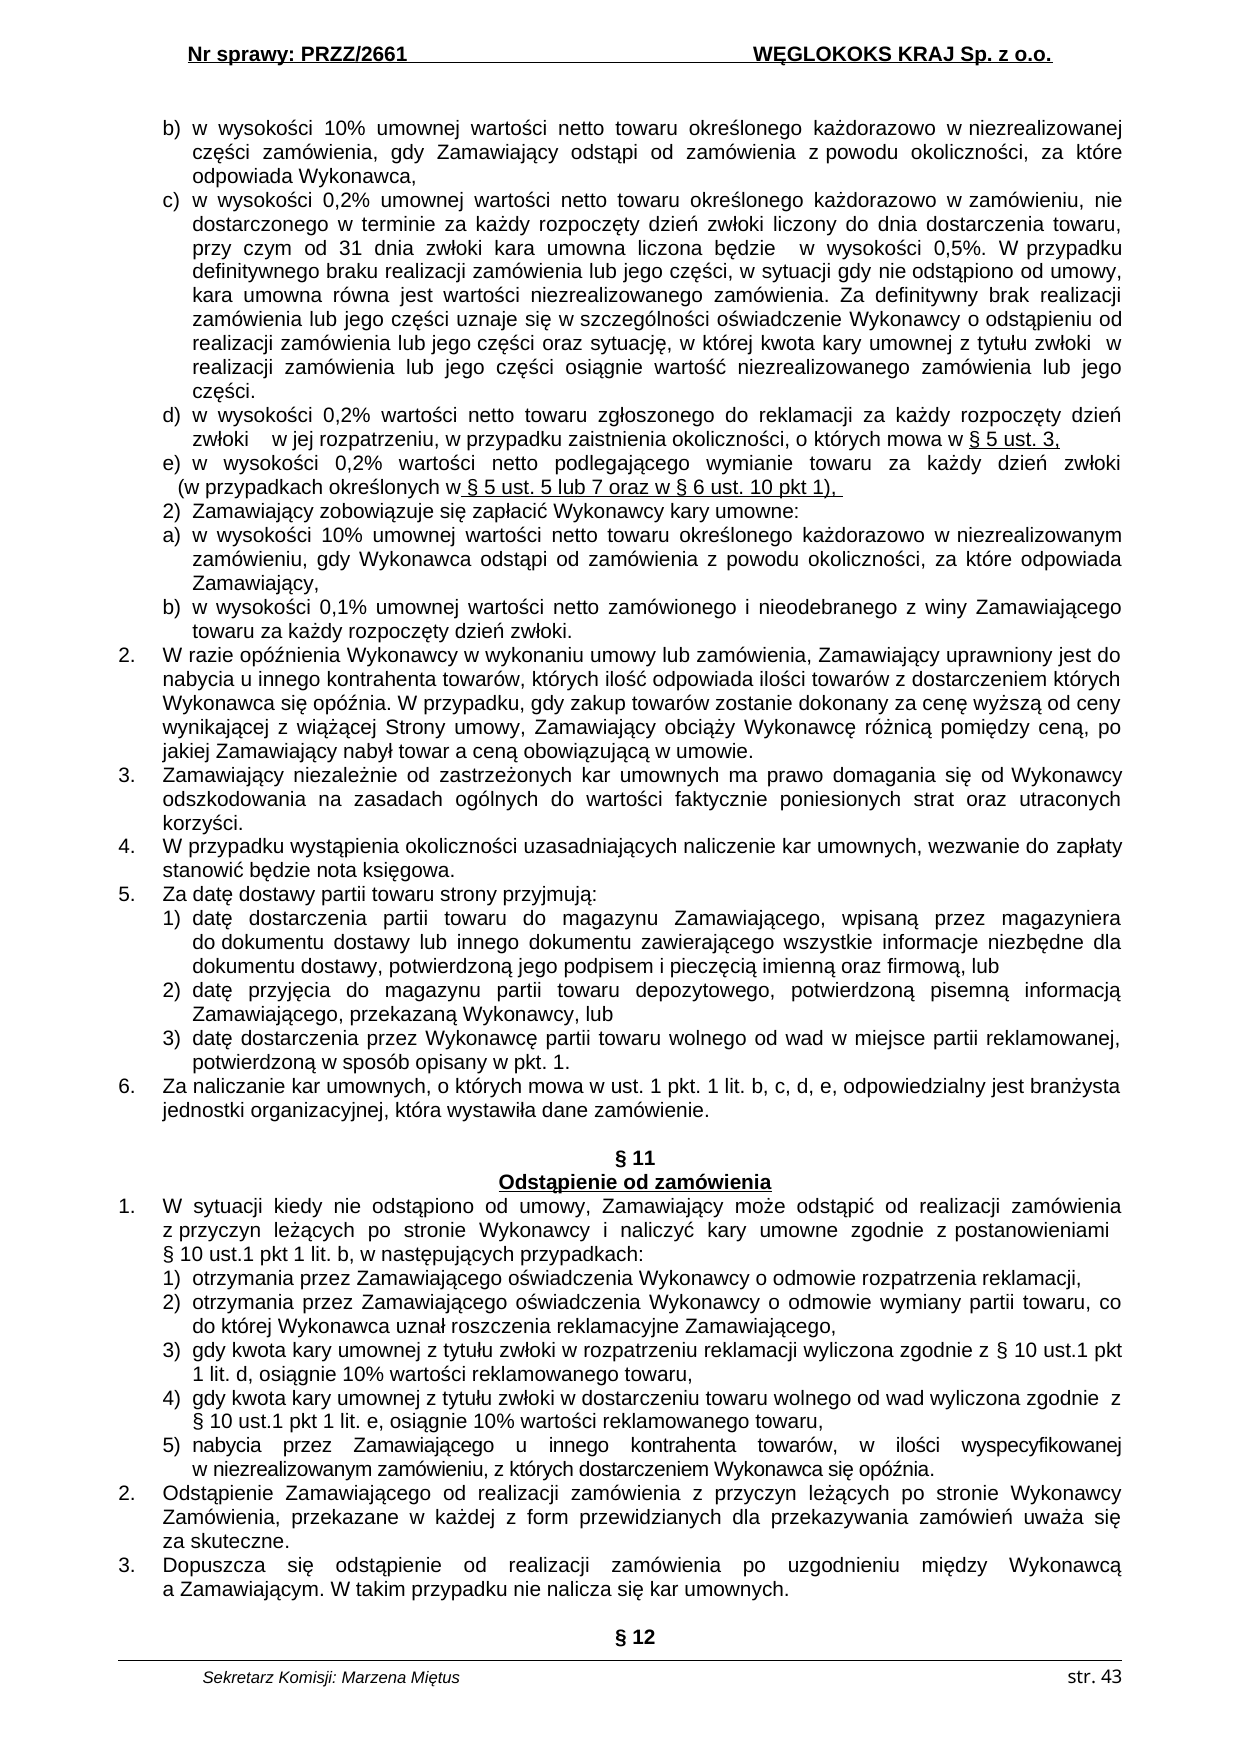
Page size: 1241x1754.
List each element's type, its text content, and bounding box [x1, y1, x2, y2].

list W sytuacji kiedy nie odstąpiono od umowy, Zamawiający może odstąpić od realizacji zamówienia z przyczyn leżących po stronie Wykonawcy i naliczyć kary umowne zgodnie z postanowieniami § 10 ust.1 pkt 1 lit. b, w następujących przypadkach: [118, 1194, 1122, 1266]
list w wysokości 10% umownej wartości netto towaru określonego każdorazowo w niezrealizowanej części zamówienia, gdy Zamawiający odstąpi od zamówienia z powodu okoliczności, za które odpowiada Wykonawca, [162, 116, 1122, 187]
text Odstąpienie od zamówienia [118, 1170, 1152, 1194]
list Za datę dostawy partii towaru strony przyjmują: [118, 882, 1122, 906]
list datę dostarczenia przez Wykonawcę partii towaru wolnego od wad w miejsce partii reklamowanej, potwierdzoną w sposób opisany w pkt. 1. [162, 1026, 1122, 1074]
list Dopuszcza się odstąpienie od realizacji zamówienia po uzgodnieniu między Wykonawcą a Zamawiającym. W takim przypadku nie nalicza się kar umownych. [118, 1553, 1122, 1601]
list W razie opóźnienia Wykonawcy w wykonaniu umowy lub zamówienia, Zamawiający uprawniony jest do nabycia u innego kontrahenta towarów, których ilość odpowiada ilości towarów z dostarczeniem których Wykonawca się opóźnia. W przypadku, gdy zakup towarów zostanie dokonany za cenę wyższą od ceny wynikającej z wiążącej Strony umowy, Zamawiający obciąży Wykonawcę różnicą pomiędzy ceną, po jakiej Zamawiający nabył towar a ceną obowiązującą w umowie. [118, 643, 1122, 762]
list nabycia przez Zamawiającego u innego kontrahenta towarów, w ilości wyspecyfikowanej w niezrealizowanym zamówieniu, z których dostarczeniem Wykonawca się opóźnia. [162, 1433, 1122, 1481]
text 6. Za naliczanie kar umownych, o których mowa w ust. 1 pkt. 1 lit. b, c, d, e, odpowiedzialny jest branżysta jednostki organizacyjnej, która wystawiła dane zamówienie. [118, 1074, 1122, 1122]
list w wysokości 10% umownej wartości netto towaru określonego każdorazowo w niezrealizowanym zamówieniu, gdy Wykonawca odstąpi od zamówienia z powodu okoliczności, za które odpowiada Zamawiający, [162, 523, 1122, 595]
list datę dostarczenia partii towaru do magazynu Zamawiającego, wpisaną przez magazyniera do dokumentu dostawy lub innego dokumentu zawierającego wszystkie informacje niezbędne dla dokumentu dostawy, potwierdzoną jego podpisem i pieczęcią imienną oraz firmową, lub [162, 906, 1122, 978]
list gdy kwota kary umownej z tytułu zwłoki w rozpatrzeniu reklamacji wyliczona zgodnie z § 10 ust.1 pkt 1 lit. d, osiągnie 10% wartości reklamowanego towaru, [162, 1337, 1122, 1385]
list W przypadku wystąpienia okoliczności uzasadniających naliczenie kar umownych, wezwanie do zapłaty stanowić będzie nota księgowa. [118, 834, 1122, 882]
list gdy kwota kary umownej z tytułu zwłoki w dostarczeniu towaru wolnego od wad wyliczona zgodnie z § 10 ust.1 pkt 1 lit. e, osiągnie 10% wartości reklamowanego towaru, [162, 1385, 1122, 1433]
list otrzymania przez Zamawiającego oświadczenia Wykonawcy o odmowie wymiany partii towaru, co do której Wykonawca uznał roszczenia reklamacyjne Zamawiającego, [162, 1289, 1122, 1337]
list Zamawiający niezależnie od zastrzeżonych kar umownych ma prawo domagania się od Wykonawcy odszkodowania na zasadach ogólnych do wartości faktycznie poniesionych strat oraz utraconych korzyści. [118, 762, 1122, 834]
text § 12 [118, 1625, 1152, 1649]
list Odstąpienie Zamawiającego od realizacji zamówienia z przyczyn leżących po stronie Wykonawcy Zamówienia, przekazane w każdej z form przewidzianych dla przekazywania zamówień uważa się za skuteczne. [118, 1481, 1122, 1553]
list Zamawiający zobowiązuje się zapłacić Wykonawcy kary umowne: [162, 499, 1122, 523]
text § 11 [118, 1146, 1152, 1170]
list w wysokości 0,2% umownej wartości netto towaru określonego każdorazowo w zamówieniu, nie dostarczonego w terminie za każdy rozpoczęty dzień zwłoki liczony do dnia dostarczenia towaru, przy czym od 31 dnia zwłoki kara umowna liczona będzie w wysokości 0,5%. W przypadku definitywnego braku realizacji zamówienia lub jego części, w sytuacji gdy nie odstąpiono od umowy, kara umowna równa jest wartości niezrealizowanego zamówienia. Za definitywny brak realizacji zamówienia lub jego części uznaje się w szczególności oświadczenie Wykonawcy o odstąpieniu od realizacji zamówienia lub jego części oraz sytuację, w której kwota kary umownej z tytułu zwłoki w realizacji zamówienia lub jego części osiągnie wartość niezrealizowanego zamówienia lub jego części. [162, 187, 1122, 403]
list w wysokości 0,2% wartości netto towaru zgłoszonego do reklamacji za każdy rozpoczęty dzień zwłoki w jej rozpatrzeniu, w przypadku zaistnienia okoliczności, o których mowa w § 5 ust. 3, [162, 403, 1122, 451]
list datę przyjęcia do magazynu partii towaru depozytowego, potwierdzoną pisemną informacją Zamawiającego, przekazaną Wykonawcy, lub [162, 978, 1122, 1026]
list otrzymania przez Zamawiającego oświadczenia Wykonawcy o odmowie rozpatrzenia reklamacji, [162, 1266, 1122, 1289]
list w wysokości 0,1% umownej wartości netto zamówionego i nieodebranego z winy Zamawiającego towaru za każdy rozpoczęty dzień zwłoki. [162, 595, 1122, 643]
list w wysokości 0,2% wartości netto podlegającego wymianie towaru za każdy dzień zwłoki (w przypadkach określonych w § 5 ust. 5 lub 7 oraz w § 6 ust. 10 pkt 1), [162, 451, 1122, 499]
